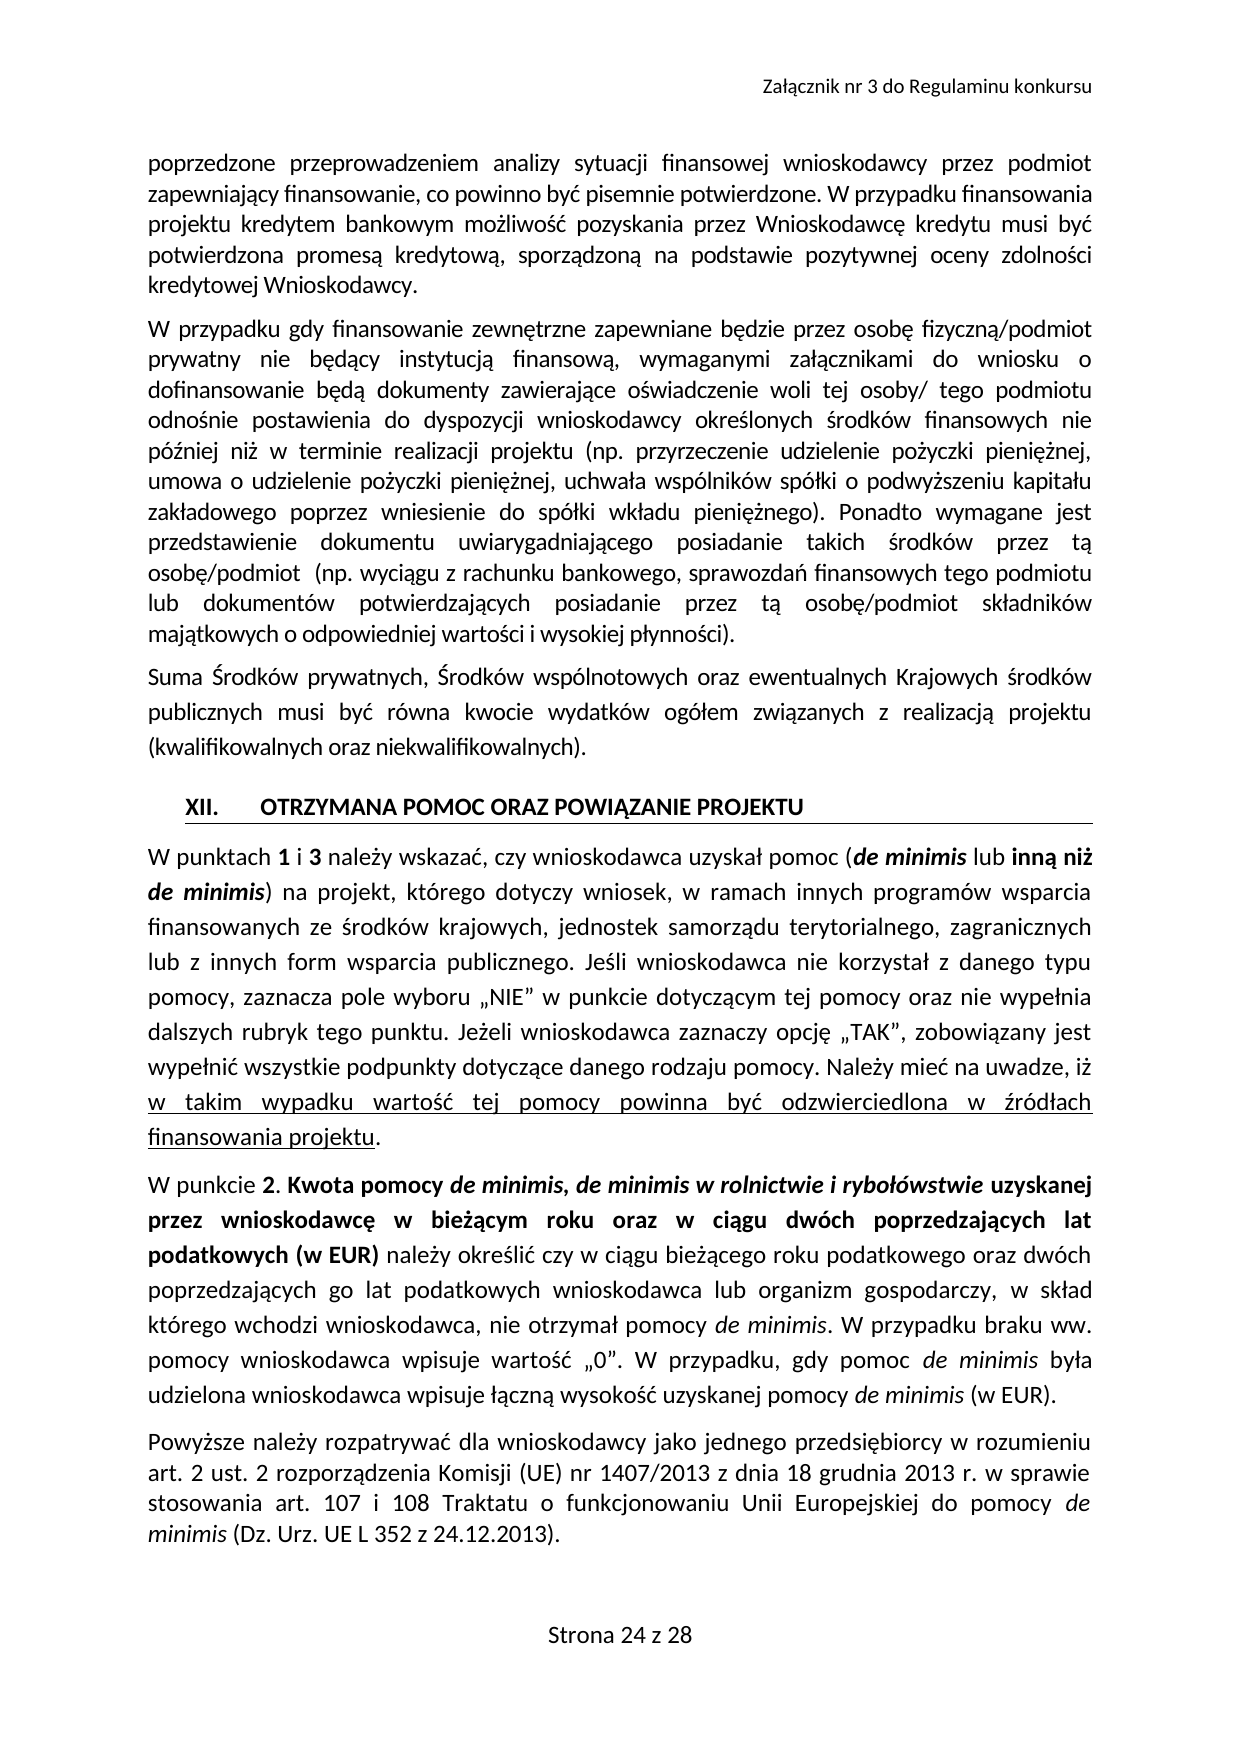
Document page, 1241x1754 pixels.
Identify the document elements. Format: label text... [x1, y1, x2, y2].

text W przypadku gdy finansowanie zewnętrzne zapewniane będzie przez osobę fizyczną/podmiot prywatny nie będący instytucją finansową, wymaganymi załącznikami do wniosku o dofinansowanie będą dokumenty zawierające oświadczenie woli tej osoby/ tego podmiotu odnośnie postawienia do dyspozycji wnioskodawcy określonych środków finansowych nie później niż w terminie realizacji projektu (np. przyrzeczenie udzielenie pożyczki pieniężnej, umowa o udzielenie pożyczki pieniężnej, uchwała wspólników spółki o podwyższeniu kapitału zakładowego poprzez wniesienie do spółki wkładu pieniężnego). Ponadto wymagane jest przedstawienie dokumentu uwiarygadniającego posiadanie takich środków przez tą osobę/podmiot (np. wyciągu z rachunku bankowego, sprawozdań finansowych tego podmiotu lub dokumentów potwierdzających posiadanie przez tą osobę/podmiot składników majątkowych o odpowiedniej wartości i wysokiej płynności). [148, 313, 1093, 648]
text W punkcie 2. Kwota pomocy de minimis, de minimis w rolnictwie i rybołówstwie uzyskanej przez wnioskodawcę w bieżącym roku oraz w ciągu dwóch poprzedzających lat podatkowych (w EUR) należy określić czy w ciągu bieżącego roku podatkowego oraz dwóch poprzedzających go lat podatkowych wnioskodawca lub organizm gospodarczy, w skład którego wchodzi wnioskodawca, nie otrzymał pomocy de minimis. W przypadku braku ww. pomocy wnioskodawca wpisuje wartość „0”. W przypadku, gdy pomoc de minimis była udzielona wnioskodawca wpisuje łączną wysokość uzyskanej pomocy de minimis (w EUR). [148, 1169, 1093, 1409]
subtitle OTRZYMANA POMOC ORAZ POWIĄZANIE PROJEKTU [185, 791, 1093, 823]
text Suma Środków prywatnych, Środków wspólnotowych oraz ewentualnych Krajowych środków publicznych musi być równa kwocie wydatków ogółem związanych z realizacją projektu (kwalifikowalnych oraz niekwalifikowalnych). [148, 661, 1093, 761]
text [148, 148, 1093, 300]
text Powyższe należy rozpatrywać dla wnioskodawcy jako jednego przedsiębiorcy w rozumieniu art. 2 ust. 2 rozporządzenia Komisji (UE) nr 1407/2013 z dnia 18 grudnia 2013 r. w sprawie stosowania art. 107 i 108 Traktatu o funkcjonowaniu Unii Europejskiej do pomocy de minimis (Dz. Urz. UE L 352 z 24.12.2013). [148, 1427, 1093, 1549]
text W punktach 1 i 3 należy wskazać, czy wnioskodawca uzyskał pomoc (de minimis lub inną niż de minimis) na projekt, którego dotyczy wniosek, w ramach innych programów wsparcia finansowanych ze środków krajowych, jednostek samorządu terytorialnego, zagranicznych lub z innych form wsparcia publicznego. Jeśli wnioskodawca nie korzystał z danego typu pomocy, zaznacza pole wyboru „NIE” w punkcie dotyczącym tej pomocy oraz nie wypełnia dalszych rubryk tego punktu. Jeżeli wnioskodawca zaznaczy opcję „TAK”, zobowiązany jest wypełnić wszystkie podpunkty dotyczące danego rodzaju pomocy. Należy mieć na uwadze, iż w takim wypadku wartość tej pomocy powinna być odzwierciedlona w źródłach finansowania projektu. [148, 842, 1093, 1113]
